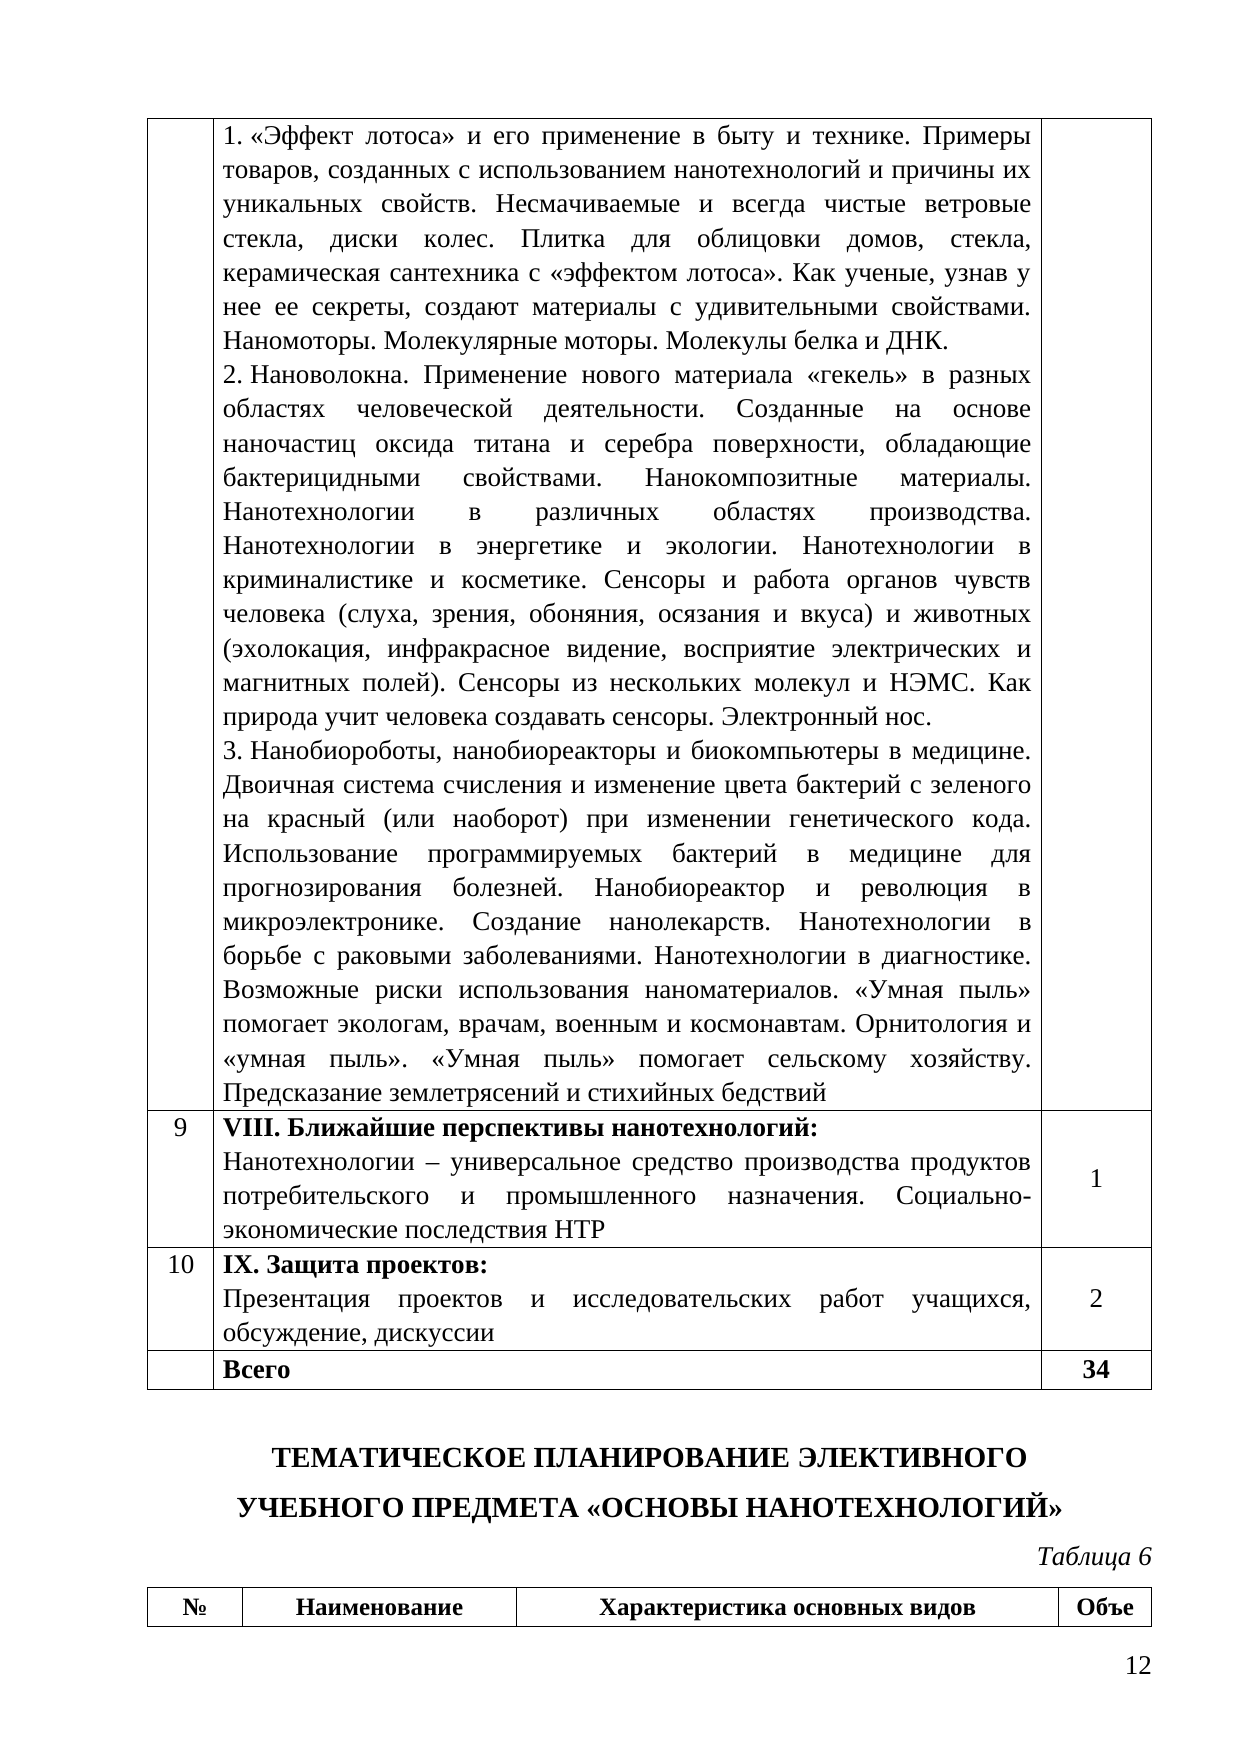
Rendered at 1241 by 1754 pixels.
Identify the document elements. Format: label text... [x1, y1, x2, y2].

table_cell 9 [148, 1111, 213, 1247]
table_cell VIII. Ближайшие перспективы нанотехнологий: Нанотехнологии – универсальное средство производства продуктов потребительского и промышленного назначения. Социально-экономические последствия НТР [214, 1111, 1041, 1247]
table_cell 3 [1042, 119, 1151, 1109]
text Таблица 6 [148, 1540, 1152, 1572]
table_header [517, 1588, 1058, 1626]
table_header № п/п [148, 1588, 242, 1626]
table_cell 1 [1042, 1111, 1151, 1247]
table_cell 10 [148, 1248, 213, 1350]
table_cell IX. Защита проектов: Презентация проектов и исследовательских работ учащихся, обсуждение, дискуссии [214, 1248, 1041, 1350]
table_cell 2 [1042, 1248, 1151, 1350]
table_header Объем часов [1059, 1588, 1151, 1626]
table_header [243, 1588, 516, 1626]
table_cell 34 [1042, 1351, 1151, 1388]
text ТЕМАТИЧЕСКОЕ ПЛАНИРОВАНИЕ ЭЛЕКТИВНОГО УЧЕБНОГО ПРЕДМЕТА «ОСНОВЫ НАНОТЕХНОЛОГИЙ» [148, 1440, 1152, 1524]
table_cell [148, 1351, 213, 1388]
table_cell Всего [214, 1351, 1041, 1388]
table_cell 8 [148, 119, 213, 1109]
